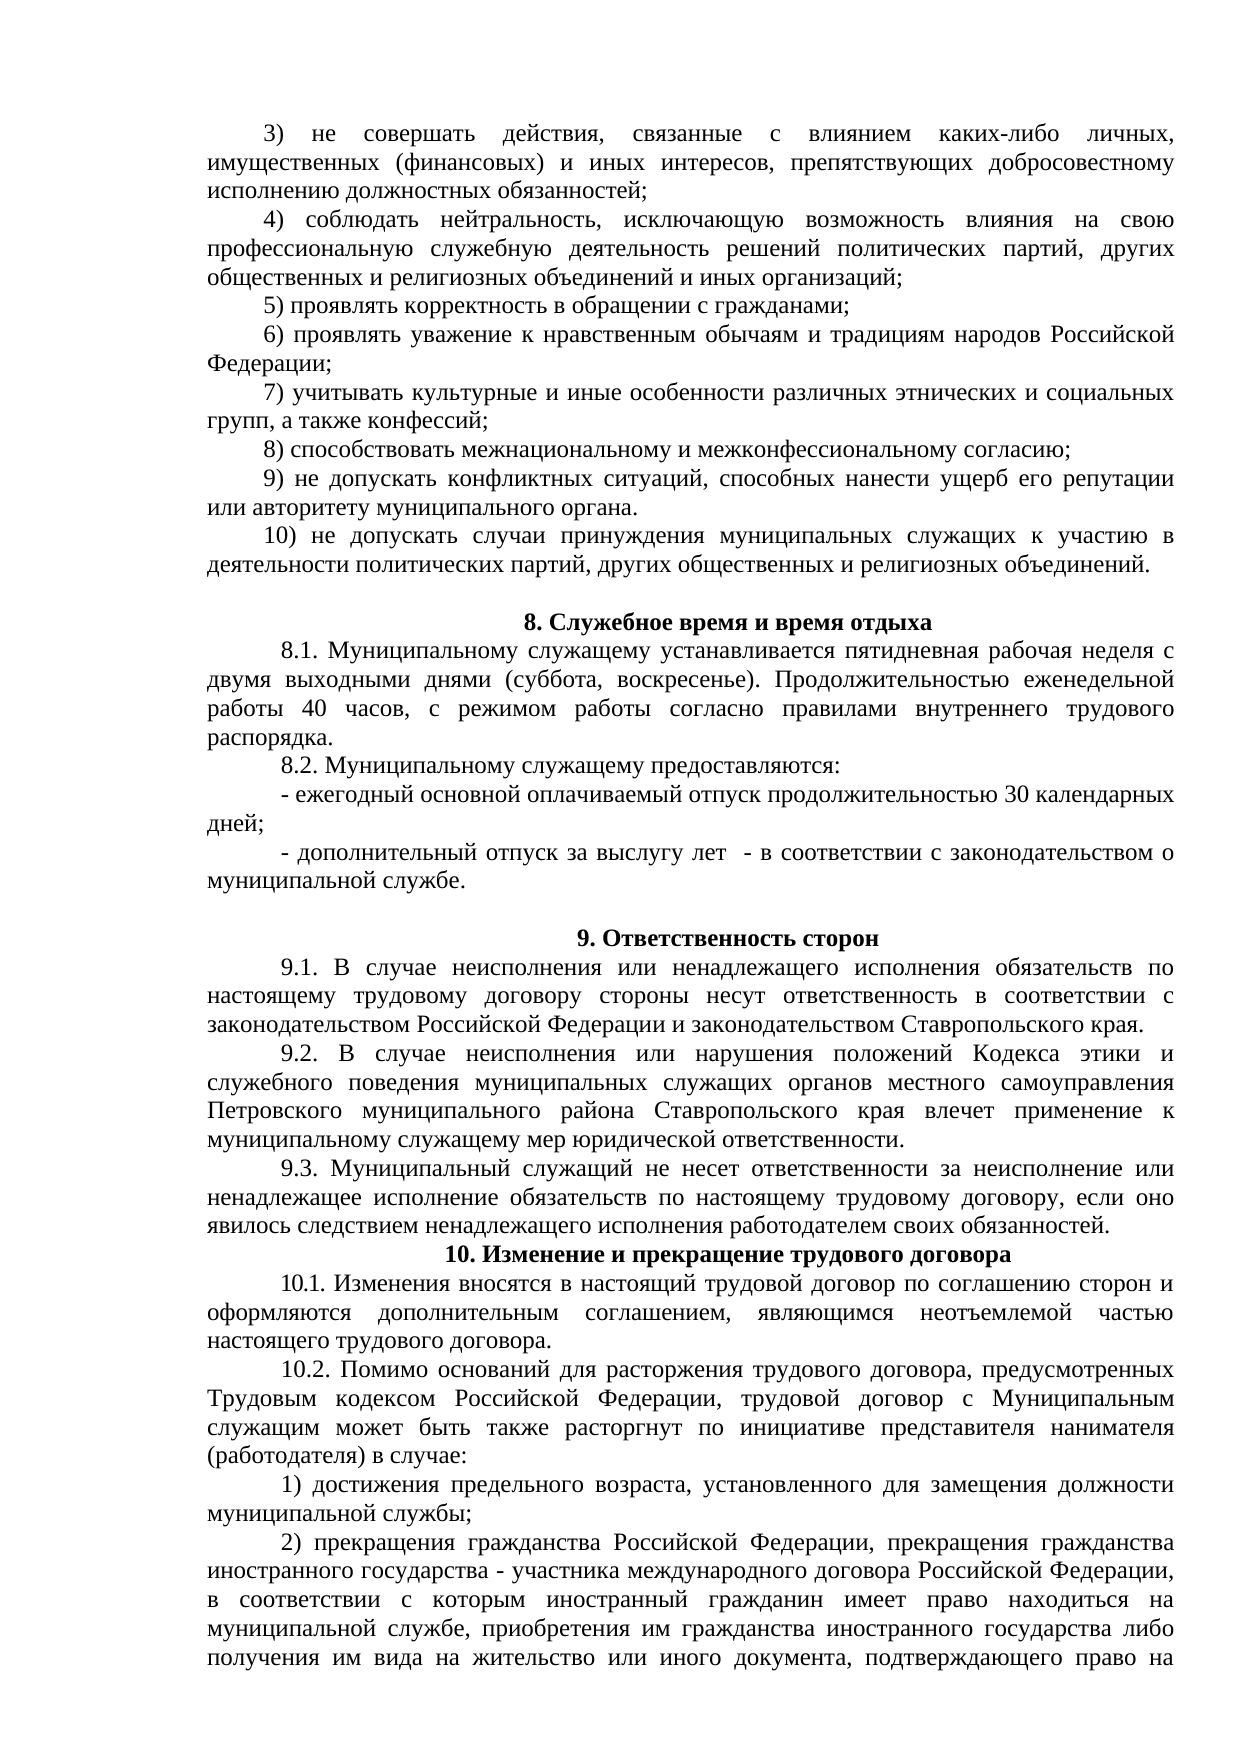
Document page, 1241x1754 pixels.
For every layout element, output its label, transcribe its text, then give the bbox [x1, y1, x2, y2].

text - дополнительный отпуск за выслугу лет - в соответствии с законодательством о муниципальной службе. [207, 837, 1175, 894]
text 5) проявлять корректность в обращении с гражданами; [207, 291, 1175, 319]
text 3) не совершать действия, связанные с влиянием каких-либо личных, имущественных (финансовых) и иных интересов, препятствующих добросовестному исполнению должностных обязанностей; [207, 118, 1175, 204]
text 10.1. Изменения вносятся в настоящий трудовой договор по соглашению сторон и оформляются дополнительным соглашением, являющимся неотъемлемой частью настоящего трудового договора. [207, 1268, 1174, 1354]
text - ежегодный основной оплачиваемый отпуск продолжительностью 30 календарных дней; [207, 779, 1175, 837]
text 9.2. В случае неисполнения или нарушения положений Кодекса этики и служебного поведения муниципальных служащих органов местного самоуправления Петровского муниципального района Ставропольского края влечет применение к муниципальному служащему мер юридической ответственности. [207, 1038, 1175, 1153]
text 4) соблюдать нейтральность, исключающую возможность влияния на свою профессиональную служебную деятельность решений политических партий, других общественных и религиозных объединений и иных организаций; [207, 204, 1175, 291]
text 10) не допускать случаи принуждения муниципальных служащих к участию в деятельности политических партий, других общественных и религиозных объединений. [207, 521, 1175, 578]
text 9.3. Муниципальный служащий не несет ответственности за неисполнение или ненадлежащее исполнение обязательств по настоящему трудовому договору, если оно явилось следствием ненадлежащего исполнения работодателем своих обязанностей. [207, 1153, 1175, 1239]
text 9) не допускать конфликтных ситуаций, способных нанести ущерб его репутации или авторитету муниципального органа. [207, 463, 1175, 521]
text 8) способствовать межнациональному и межконфессиональному согласию; [207, 434, 1175, 463]
text 10.2. Помимо оснований для расторжения трудового договора, предусмотренных Трудовым кодексом Российской Федерации, трудовой договор с Муниципальным служащим может быть также расторгнут по инициативе представителя нанимателя (работодателя) в случае: [207, 1354, 1175, 1469]
text 6) проявлять уважение к нравственным обычаям и традициям народов Российской Федерации; [207, 319, 1175, 377]
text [207, 1527, 1175, 1671]
text 7) учитывать культурные и иные особенности различных этнических и социальных групп, а также конфессий; [207, 377, 1175, 434]
text 8.1. Муниципальному служащему устанавливается пятидневная рабочая неделя с двумя выходными днями (суббота, воскресенье). Продолжительностью еженедельной работы 40 часов, с режимом работы согласно правилами внутреннего трудового распорядка. [207, 636, 1175, 751]
text 8.2. Муниципальному служащему предоставляются: [207, 751, 1175, 779]
text 10. Изменение и прекращение трудового договора [207, 1239, 1175, 1268]
text 8. Служебное время и время отдыха [207, 607, 1175, 636]
text 9.1. В случае неисполнения или ненадлежащего исполнения обязательств по настоящему трудовому договору стороны несут ответственность в соответствии с законодательством Российской Федерации и законодательством Ставропольского края. [207, 952, 1175, 1038]
text 1) достижения предельного возраста, установленного для замещения должности муниципальной службы; [207, 1469, 1175, 1527]
text 9. Ответственность сторон [207, 923, 1175, 952]
